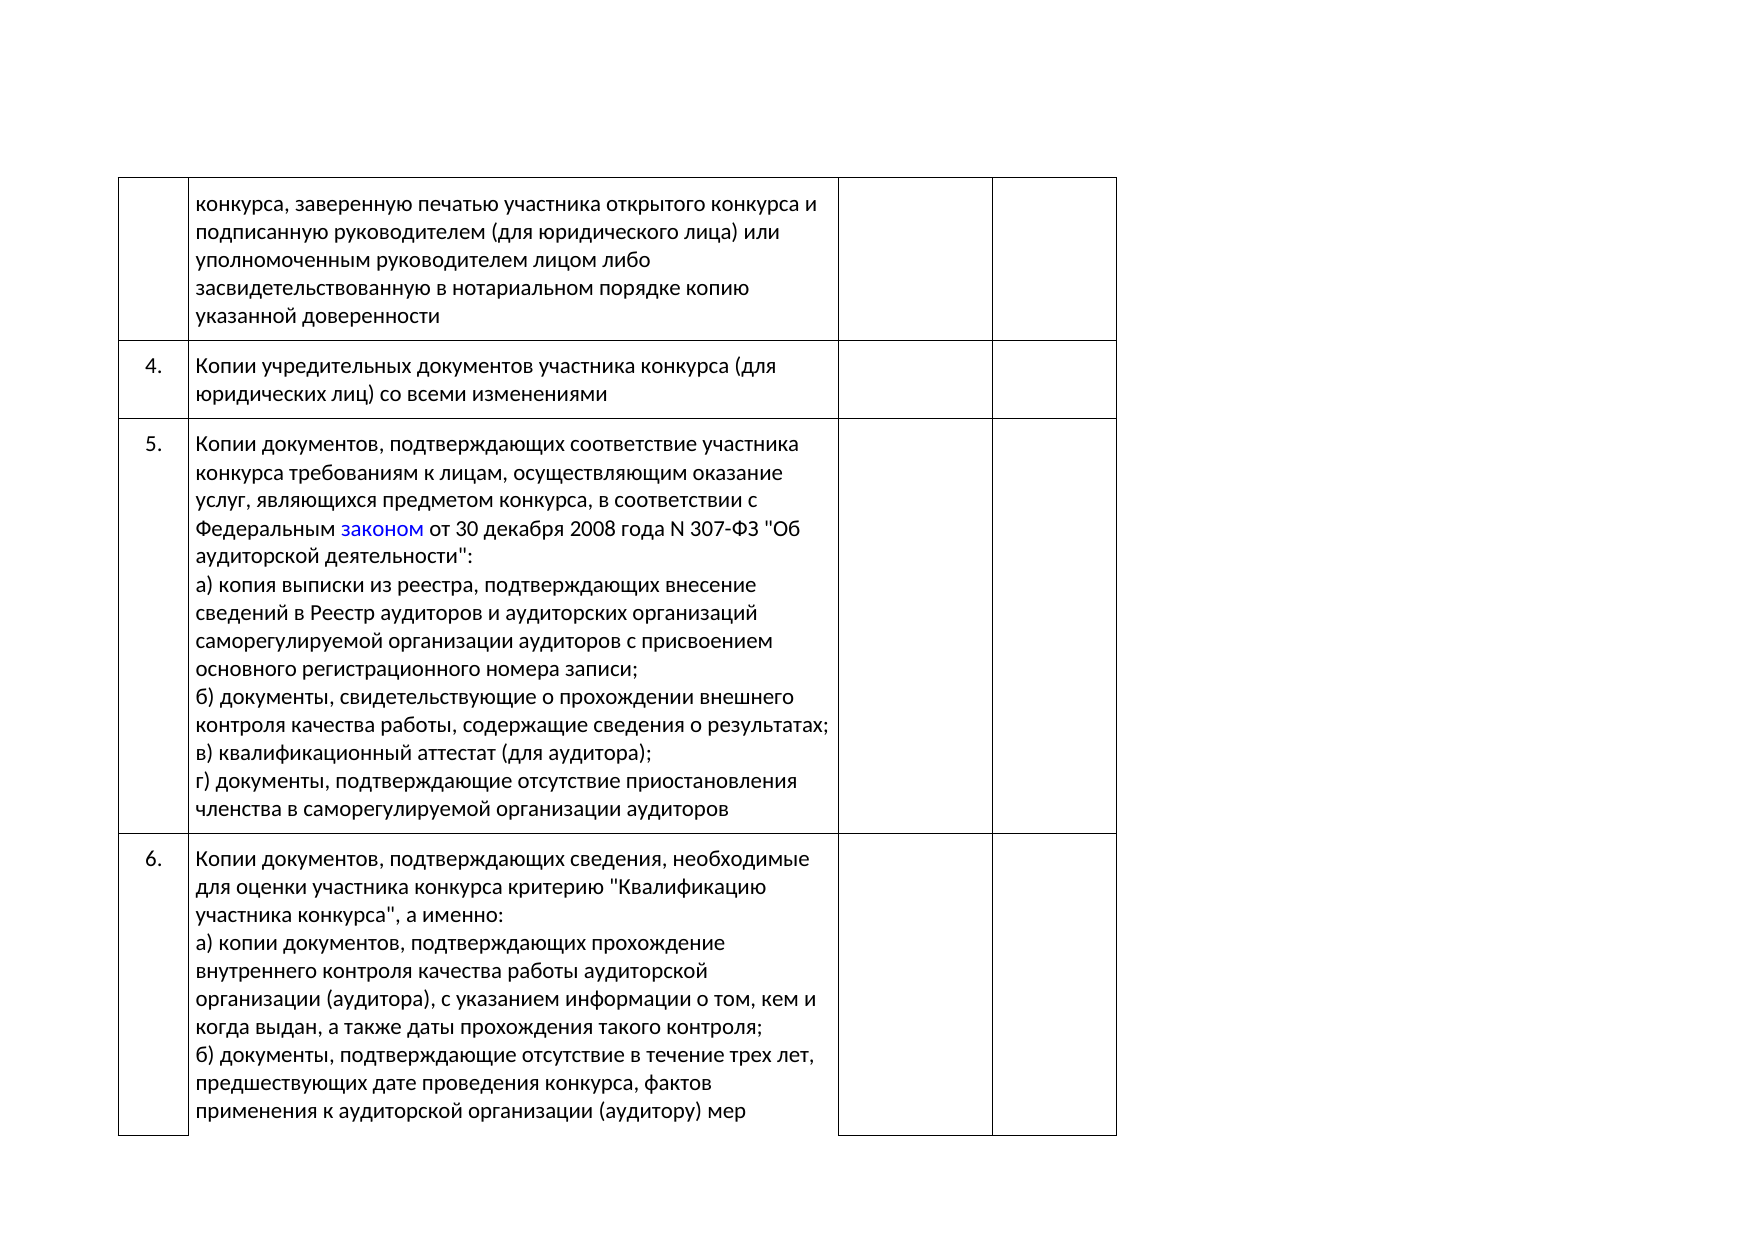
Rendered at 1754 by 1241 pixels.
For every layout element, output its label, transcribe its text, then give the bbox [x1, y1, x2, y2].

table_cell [189, 178, 838, 339]
table_cell [839, 834, 992, 1135]
table_cell Копии документов, подтверждающих соответствие участника конкурса требованиям к лицам, осуществляющим оказание услуг, являющихся предметом конкурса, в соответствии с Федеральным законом от 30 декабря 2008 года N 307-ФЗ "Об аудиторской деятельности": а) копия выписки из реестра, подтверждающих внесение сведений в Реестр аудиторов и аудиторских организаций саморегулируемой организации аудиторов с присвоением основного регистрационного номера записи; б) документы, свидетельствующие о прохождении внешнего контроля качества работы, содержащие сведения о результатах; в) квалификационный аттестат (для аудитора); г) документы, подтверждающие отсутствие приостановления членства в саморегулируемой организации аудиторов [189, 419, 838, 832]
table_cell Копии учредительных документов участника конкурса (для юридических лиц) со всеми изменениями [189, 341, 838, 418]
table_cell [993, 178, 1116, 339]
table_cell [839, 341, 992, 418]
table_cell 3. [119, 178, 188, 339]
table_cell 4. [119, 341, 188, 418]
table_cell [839, 419, 992, 832]
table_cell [189, 834, 838, 1135]
table_cell [993, 419, 1116, 832]
table_cell [839, 178, 992, 339]
table_cell 6. [119, 834, 188, 1135]
table_cell 5. [119, 419, 188, 832]
table_cell [993, 341, 1116, 418]
table_cell [993, 834, 1116, 1135]
